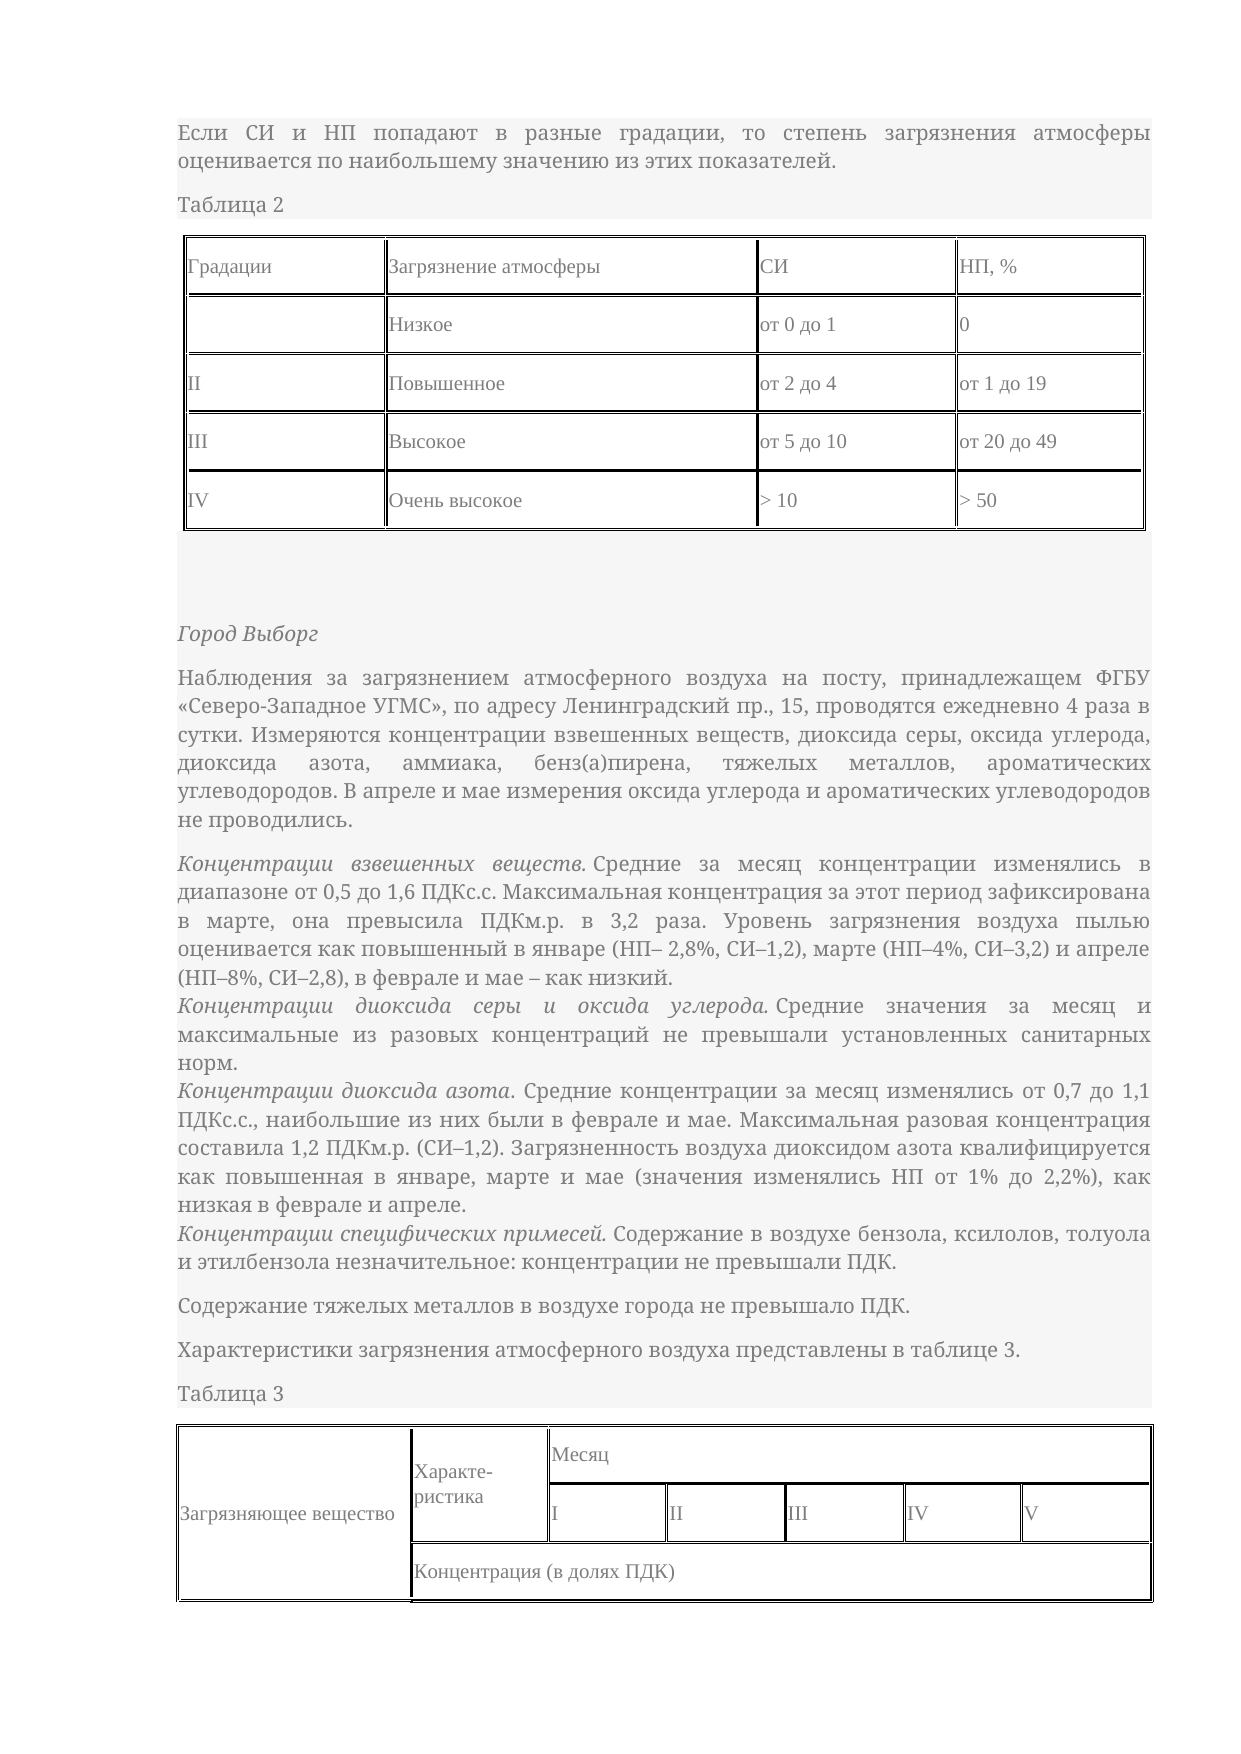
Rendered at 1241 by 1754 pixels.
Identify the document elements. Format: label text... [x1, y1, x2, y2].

table_cell > 10 [757, 472, 957, 527]
text Концентрации диоксида азота. Средние концентрации за месяц изменялись от 0,7 до 1,1 ПДКс.с., наибольшие из них были в феврале и мае. Максимальная разовая концентрация составила 1,2 ПДКм.р. (СИ–1,2). Загрязненность воздуха диоксидом азота квалифицируется как повышенная в январе, марте и мае (значения изменялись НП от 1% до 2,2%), как низкая в феврале и апреле. [177, 1077, 1152, 1219]
table_cell II [185, 352, 386, 410]
table_cell IV [187, 469, 386, 527]
table_cell > 50 [957, 469, 1143, 527]
table_cell Высокое [388, 414, 756, 469]
table_cell от 1 до 19 [957, 352, 1144, 410]
table_header Месяц [549, 1427, 1150, 1482]
table_header Загрязнение атмосферы [386, 238, 757, 293]
text Наблюдения за загрязнением атмосферного воздуха на посту, принадлежащем ФГБУ «Северо-Западное УГМС», по адресу Ленинградский пр., 15, проводятся ежедневно 4 раза в сутки. Измеряются концентрации взвешенных веществ, диоксида серы, оксида углерода, диоксида азота, аммиака, бенз(а)пирена, тяжелых металлов, ароматических углеводородов. В апреле и мае измерения оксида углерода и ароматических углеводородов не проводились. [177, 663, 1152, 833]
table_header Характе-ристика [411, 1427, 549, 1541]
text Таблица 2 [177, 191, 1152, 219]
table_cell IV [906, 1485, 1020, 1541]
table_header СИ [757, 238, 957, 293]
table_cell 0 [958, 293, 1143, 352]
table_cell от 0 до 1 [759, 297, 955, 352]
text Концентрации взвешенных веществ. Средние за месяц концентрации изменялись в диапазоне от 0,5 до 1,6 ПДКс.с. Максимальная концентрация за этот период зафиксирована в марте, она превысила ПДКм.р. в 3,2 раза. Уровень загрязнения воздуха пылью оценивается как повышенный в январе (НП– 2,8%, СИ–1,2), марте (НП–4%, СИ–3,2) и апреле (НП–8%, СИ–2,8), в феврале и мае – как низкий. [177, 849, 1152, 991]
table_cell III [787, 1485, 903, 1541]
text Концентрации диоксида серы и оксида углерода. Средние значения за месяц и максимальные из разовых концентраций не превышали установленных санитарных норм. [177, 991, 1152, 1077]
text Содержание тяжелых металлов в воздухе города не превышало ПДК. [177, 1291, 1152, 1320]
table_cell от 20 до 49 [958, 410, 1143, 469]
table_cell II [668, 1485, 784, 1541]
text Характеристики загрязнения атмосферного воздуха представлены в таблице 3. [177, 1335, 1152, 1364]
table_cell Низкое [388, 297, 756, 352]
table_cell V [1023, 1482, 1150, 1541]
table_header Загрязняющее вещество [179, 1427, 411, 1599]
text Город Выборг [177, 619, 1152, 647]
table_cell от 2 до 4 [759, 355, 955, 410]
text Таблица 3 [177, 1379, 1152, 1408]
table_cell I [187, 293, 384, 352]
table_cell от 5 до 10 [759, 414, 955, 469]
table_cell Повышенное [388, 355, 756, 410]
text Если СИ и НП попадают в разные градации, то степень загрязнения атмосферы оценивается по наибольшему значению из этих показателей. [177, 118, 1152, 175]
table_cell Очень высокое [386, 472, 757, 527]
table_cell I [550, 1485, 665, 1541]
table_cell III [187, 410, 384, 469]
table_cell Концентрация (в долях ПДК) [411, 1541, 1152, 1599]
table_header Градации [185, 236, 386, 293]
text Концентрации специфических примесей. Содержание в воздухе бензола, ксилолов, толуола и этилбензола незначительное: концентрации не превышали ПДК. [177, 1219, 1152, 1276]
table_header НП, % [957, 238, 1143, 293]
